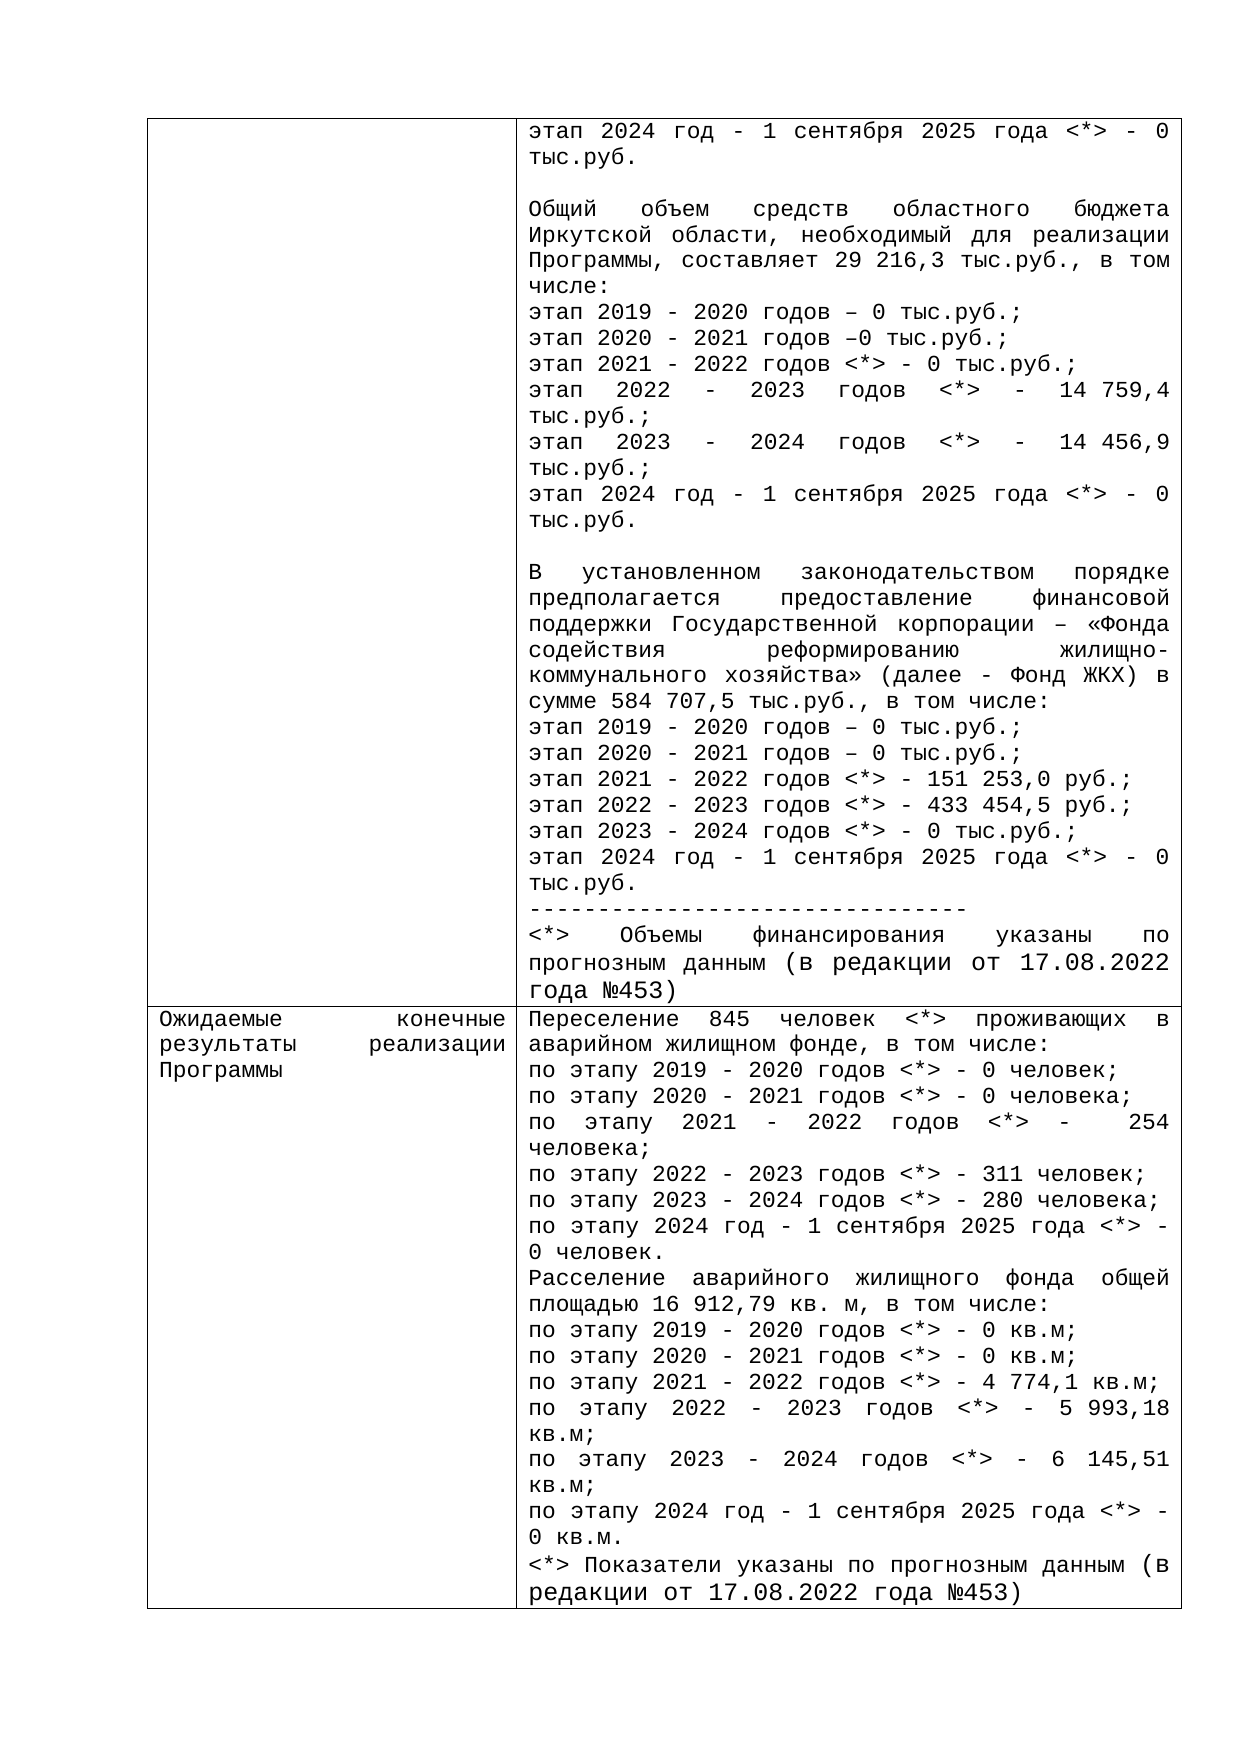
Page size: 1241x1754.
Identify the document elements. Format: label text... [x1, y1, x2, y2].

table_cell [517, 119, 1181, 1006]
table_cell Переселение 845 человек <*> проживающих в аварийном жилищном фонде, в том числе: по этапу 2019 - 2020 годов <*> - 0 человек; по этапу 2020 - 2021 годов <*> - 0 человека; по этапу 2021 - 2022 годов <*> - 254 человека; по этапу 2022 - 2023 годов <*> - 311 человек; по этапу 2023 - 2024 годов <*> - 280 человека; по этапу 2024 год - 1 сентября 2025 года <*> - 0 человек. Расселение аварийного жилищного фонда общей площадью 16 912,79 кв. м, в том числе: по этапу 2019 - 2020 годов <*> - 0 кв.м; по этапу 2020 - 2021 годов <*> - 0 кв.м; по этапу 2021 - 2022 годов <*> - 4 774,1 кв.м; по этапу 2022 - 2023 годов <*> - 5 993,18 кв.м; по этапу 2023 - 2024 годов <*> - 6 145,51 кв.м; по этапу 2024 год - 1 сентября 2025 года <*> - 0 кв.м. <*> Показатели указаны по прогнозным данным (в редакции от 17.08.2022 года №453) [517, 1007, 1181, 1608]
table_cell Ожидаемые конечные результаты реализации Программы [148, 1007, 516, 1608]
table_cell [148, 119, 516, 1006]
